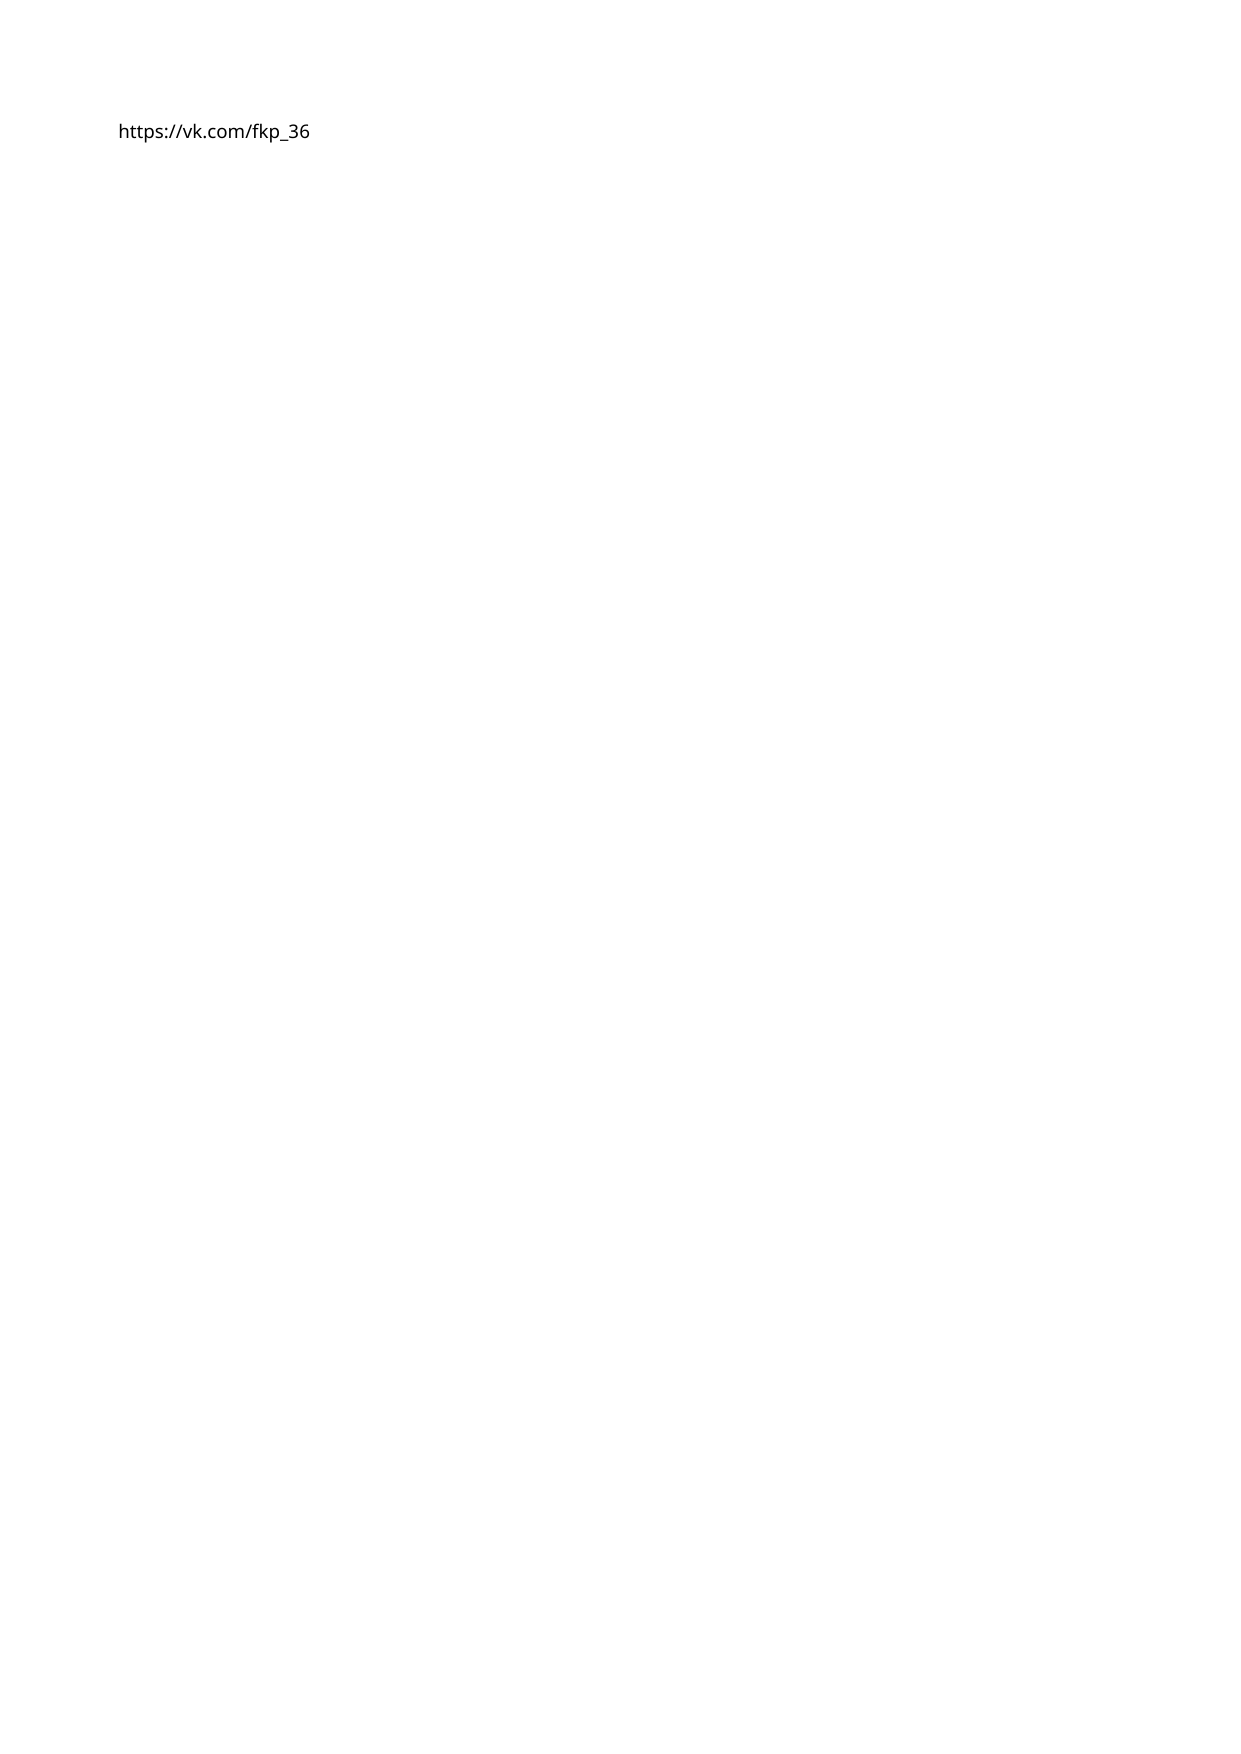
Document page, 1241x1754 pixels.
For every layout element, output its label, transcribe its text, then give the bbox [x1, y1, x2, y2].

text https://vk.com/fkp_36 [118, 118, 1181, 144]
